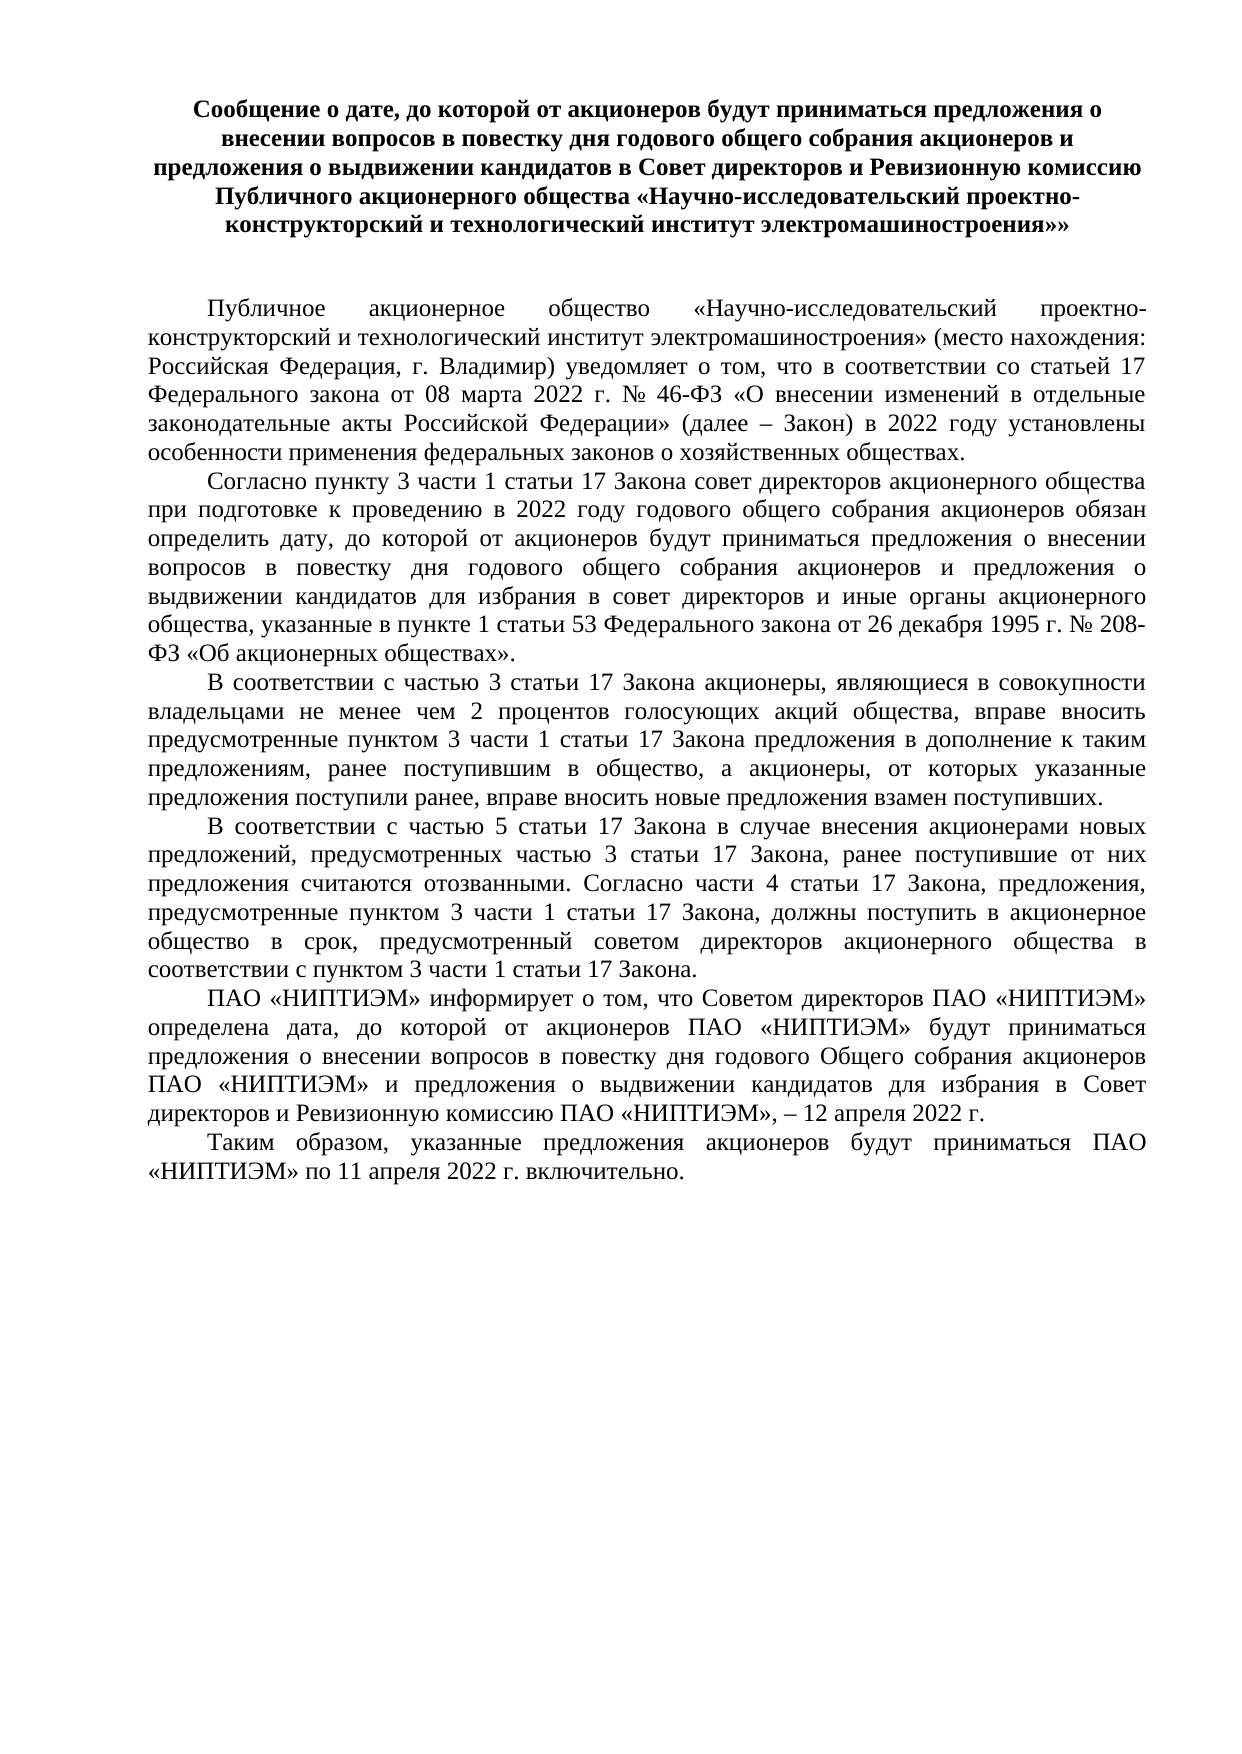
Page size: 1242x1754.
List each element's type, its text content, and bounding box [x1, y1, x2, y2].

text Сообщение о дате, до которой от акционеров будут приниматься предложения о внесении вопросов в повестку дня годового общего собрания акционеров и предложения о выдвижении кандидатов в Совет директоров и Ревизионную комиссию Публичного акционерного общества «Научно-исследовательский проектно-конструкторский и технологический институт электромашиностроения»» [148, 94, 1147, 238]
text Согласно пункту 3 части 1 статьи 17 Закона совет директоров акционерного общества при подготовке к проведению в 2022 году годового общего собрания акционеров обязан определить дату, до которой от акционеров будут приниматься предложения о внесении вопросов в повестку дня годового общего собрания акционеров и предложения о выдвижении кандидатов для избрания в совет директоров и иные органы акционерного общества, указанные в пункте 1 статьи 53 Федерального закона от 26 декабря 1995 г. № 208-ФЗ «Об акционерных обществах». [148, 466, 1147, 667]
text В соответствии с частью 5 статьи 17 Закона в случае внесения акционерами новых предложений, предусмотренных частью 3 статьи 17 Закона, ранее поступившие от них предложения считаются отозванными. Согласно части 4 статьи 17 Закона, предложения, предусмотренные пунктом 3 части 1 статьи 17 Закона, должны поступить в акционерное общество в срок, предусмотренный советом директоров акционерного общества в соответствии с пунктом 3 части 1 статьи 17 Закона. [148, 811, 1147, 983]
text ПАО «НИПТИЭМ» информирует о том, что Советом директоров ПАО «НИПТИЭМ» определена дата, до которой от акционеров ПАО «НИПТИЭМ» будут приниматься предложения о внесении вопросов в повестку дня годового Общего собрания акционеров ПАО «НИПТИЭМ» и предложения о выдвижении кандидатов для избрания в Совет директоров и Ревизионную комиссию ПАО «НИПТИЭМ», – 12 апреля 2022 г. [148, 983, 1147, 1127]
text Публичное акционерное общество «Научно-исследовательский проектно-конструкторский и технологический институт электромашиностроения» (место нахождения: Российская Федерация, г. Владимир) уведомляет о том, что в соответствии со статьей 17 Федерального закона от 08 марта 2022 г. № 46-ФЗ «О внесении изменений в отдельные законодательные акты Российской Федерации» (далее – Закон) в 2022 году установлены особенности применения федеральных законов о хозяйственных обществах. [148, 293, 1147, 466]
text В соответствии с частью 3 статьи 17 Закона акционеры, являющиеся в совокупности владельцами не менее чем 2 процентов голосующих акций общества, вправе вносить предусмотренные пунктом 3 части 1 статьи 17 Закона предложения в дополнение к таким предложениям, ранее поступившим в общество, а акционеры, от которых указанные предложения поступили ранее, вправе вносить новые предложения взамен поступивших. [148, 667, 1147, 811]
text Таким образом, указанные предложения акционеров будут приниматься ПАО «НИПТИЭМ» по 11 апреля 2022 г. включительно. [148, 1127, 1147, 1184]
